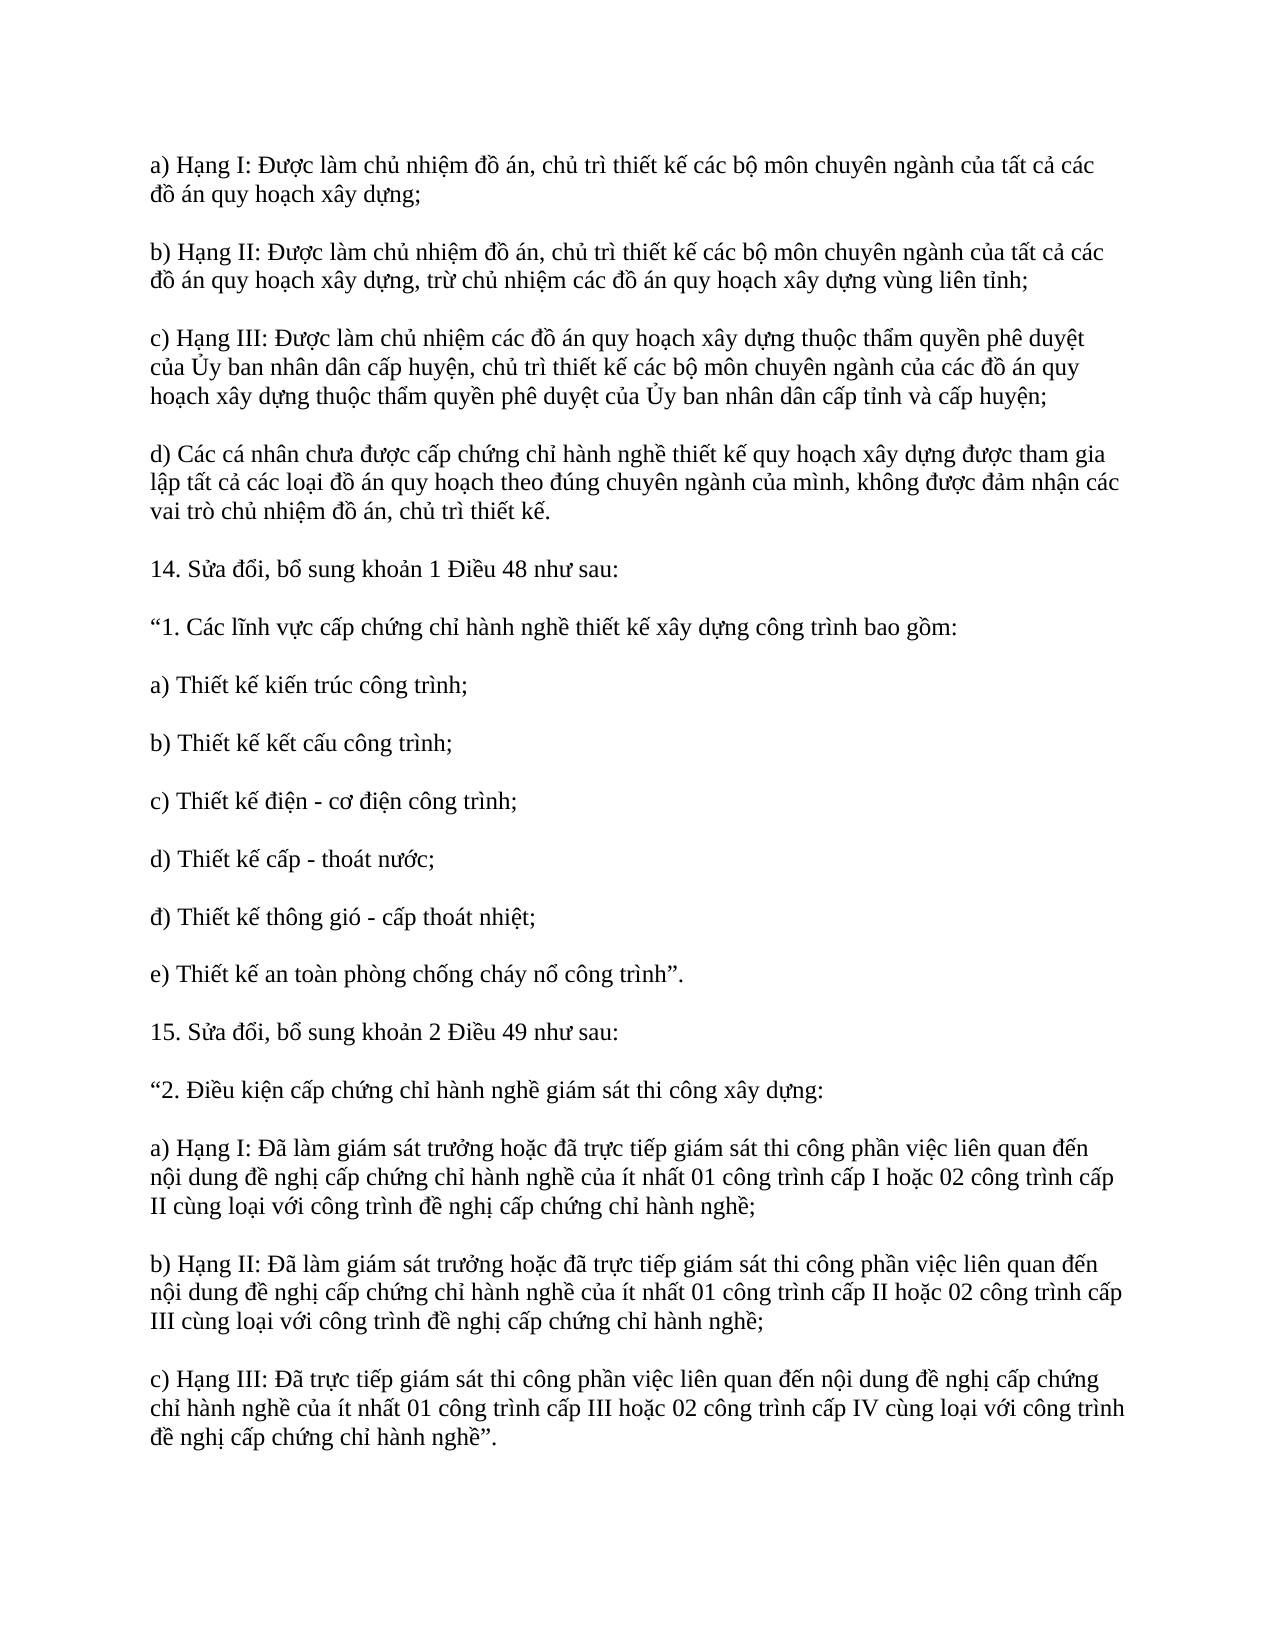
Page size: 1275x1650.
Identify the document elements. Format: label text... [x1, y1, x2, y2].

text a) Hạng I: Đã làm giám sát trưởng hoặc đã trực tiếp giám sát thi công phần việc liên quan đến nội dung đề nghị cấp chứng chỉ hành nghề của ít nhất 01 công trình cấp I hoặc 02 công trình cấp II cùng loại với công trình đề nghị cấp chứng chỉ hành nghề; [150, 1133, 1125, 1219]
text d) Thiết kế cấp - thoát nước; [150, 844, 1125, 872]
text 15. Sửa đổi, bổ sung khoản 2 Điều 49 như sau: [150, 1017, 1125, 1046]
text 14. Sửa đổi, bổ sung khoản 1 Điều 48 như sau: [150, 554, 1125, 583]
text b) Hạng II: Đã làm giám sát trưởng hoặc đã trực tiếp giám sát thi công phần việc liên quan đến nội dung đề nghị cấp chứng chỉ hành nghề của ít nhất 01 công trình cấp II hoặc 02 công trình cấp III cùng loại với công trình đề nghị cấp chứng chỉ hành nghề; [150, 1249, 1125, 1335]
text e) Thiết kế an toàn phòng chống cháy nổ công trình”. [150, 959, 1125, 988]
text “1. Các lĩnh vực cấp chứng chỉ hành nghề thiết kế xây dựng công trình bao gồm: [150, 612, 1125, 641]
text a) Thiết kế kiến trúc công trình; [150, 670, 1125, 699]
text đ) Thiết kế thông gió - cấp thoát nhiệt; [150, 902, 1125, 930]
text c) Hạng III: Được làm chủ nhiệm các đồ án quy hoạch xây dựng thuộc thẩm quyền phê duyệt của Ủy ban nhân dân cấp huyện, chủ trì thiết kế các bộ môn chuyên ngành của các đồ án quy hoạch xây dựng thuộc thẩm quyền phê duyệt của Ủy ban nhân dân cấp tỉnh và cấp huyện; [150, 323, 1125, 409]
text c) Hạng III: Đã trực tiếp giám sát thi công phần việc liên quan đến nội dung đề nghị cấp chứng chỉ hành nghề của ít nhất 01 công trình cấp III hoặc 02 công trình cấp IV cùng loại với công trình đề nghị cấp chứng chỉ hành nghề”. [150, 1364, 1125, 1450]
text b) Hạng II: Được làm chủ nhiệm đồ án, chủ trì thiết kế các bộ môn chuyên ngành của tất cả các đồ án quy hoạch xây dựng, trừ chủ nhiệm các đồ án quy hoạch xây dựng vùng liên tỉnh; [150, 237, 1125, 294]
text c) Thiết kế điện - cơ điện công trình; [150, 786, 1125, 814]
text a) Hạng I: Được làm chủ nhiệm đồ án, chủ trì thiết kế các bộ môn chuyên ngành của tất cả các đồ án quy hoạch xây dựng; [150, 150, 1125, 207]
text b) Thiết kế kết cấu công trình; [150, 728, 1125, 757]
text d) Các cá nhân chưa được cấp chứng chỉ hành nghề thiết kế quy hoạch xây dựng được tham gia lập tất cả các loại đồ án quy hoạch theo đúng chuyên ngành của mình, không được đảm nhận các vai trò chủ nhiệm đồ án, chủ trì thiết kế. [150, 439, 1125, 525]
text “2. Điều kiện cấp chứng chỉ hành nghề giám sát thi công xây dựng: [150, 1075, 1125, 1104]
